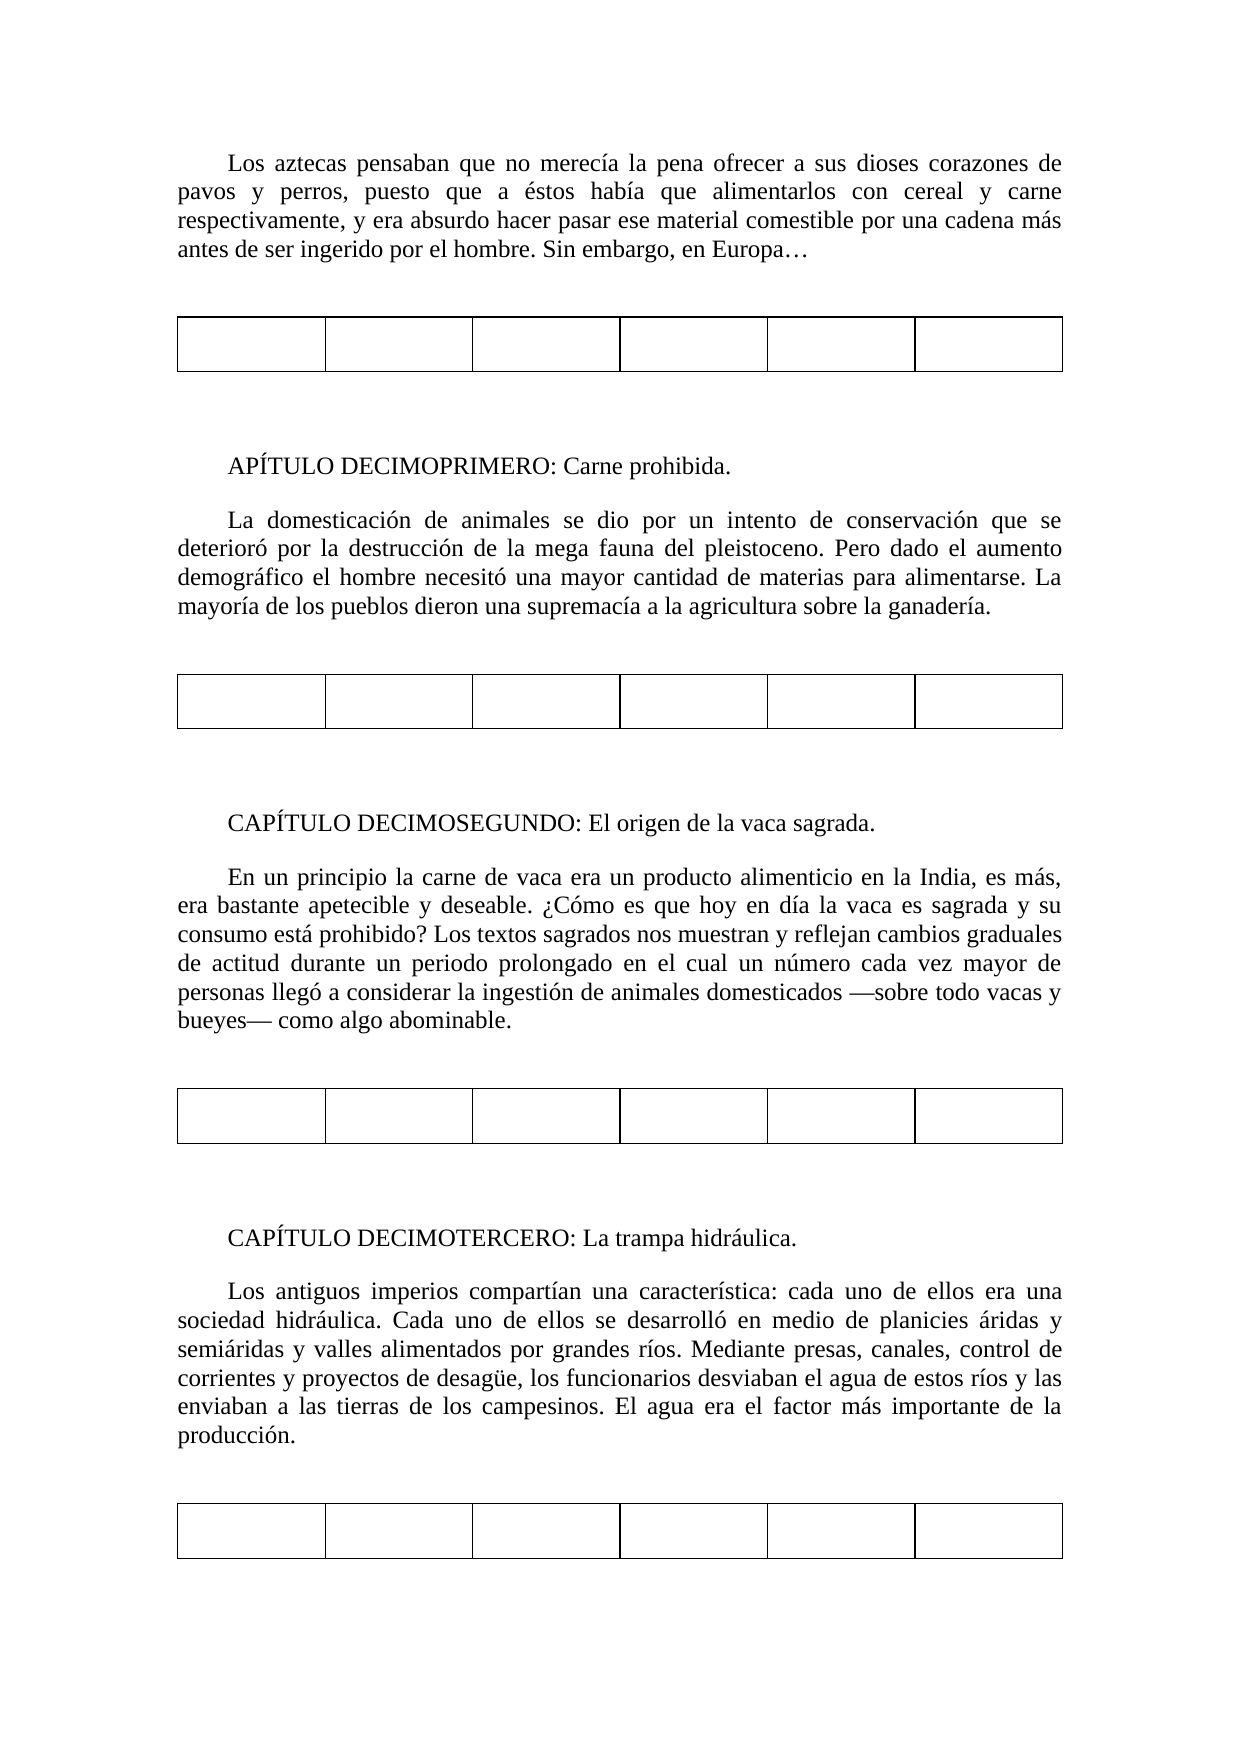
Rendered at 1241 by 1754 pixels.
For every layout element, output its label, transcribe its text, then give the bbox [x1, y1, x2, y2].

text Los antiguos imperios compartían una característica: cada uno de ellos era una sociedad hidráulica. Cada uno de ellos se desarrolló en medio de planicies áridas y semiáridas y valles alimentados por grandes ríos. Mediante presas, canales, control de corrientes y proyectos de desagüe, los funcionarios desviaban el agua de estos ríos y las enviaban a las tierras de los campesinos. El agua era el factor más importante de la producción. [177, 1276, 1063, 1449]
table_header [326, 675, 472, 728]
table_header [768, 1089, 914, 1143]
table_header [473, 1089, 619, 1143]
table_header [916, 675, 1062, 728]
table_header [473, 318, 619, 371]
table_header [621, 1089, 767, 1143]
table_header [621, 675, 767, 728]
table_header [178, 675, 325, 728]
table_header [768, 1504, 914, 1557]
table_header [326, 1089, 472, 1143]
text En un principio la carne de vaca era un producto alimenticio en la India, es más, era bastante apetecible y deseable. ¿Cómo es que hoy en día la vaca es sagrada y su consumo está prohibido? Los textos sagrados nos muestran y reflejan cambios graduales de actitud durante un periodo prolongado en el cual un número cada vez mayor de personas llegó a considerar la ingestión de animales domesticados —sobre todo vacas y bueyes— como algo abominable. [177, 862, 1063, 1034]
table_header [916, 318, 1062, 371]
table_header [768, 675, 914, 728]
table_header [326, 1504, 472, 1557]
table_header [178, 318, 325, 371]
table_header [768, 318, 914, 371]
text APÍTULO DECIMOPRIMERO: Carne prohibida. [177, 451, 1063, 480]
text CAPÍTULO DECIMOSEGUNDO: El origen de la vaca sagrada. [177, 808, 1063, 837]
text La domesticación de animales se dio por un intento de conservación que se deterioró por la destrucción de la mega fauna del pleistoceno. Pero dado el aumento demográfico el hombre necesitó una mayor cantidad de materias para alimentarse. La mayoría de los pueblos dieron una supremacía a la agricultura sobre la ganadería. [177, 505, 1063, 620]
table_header [916, 1089, 1062, 1143]
table_header [178, 1504, 325, 1557]
text CAPÍTULO DECIMOTERCERO: La trampa hidráulica. [177, 1223, 1063, 1251]
text Los aztecas pensaban que no merecía la pena ofrecer a sus dioses corazones de pavos y perros, puesto que a éstos había que alimentarlos con cereal y carne respectivamente, y era absurdo hacer pasar ese material comestible por una cadena más antes de ser ingerido por el hombre. Sin embargo, en Europa… [177, 148, 1063, 263]
table_header [326, 318, 472, 371]
table_header [621, 318, 767, 371]
table_header [621, 1504, 767, 1557]
table_header [916, 1504, 1062, 1557]
table_header [178, 1089, 325, 1143]
table_header [473, 1504, 619, 1557]
table_header [473, 675, 619, 728]
